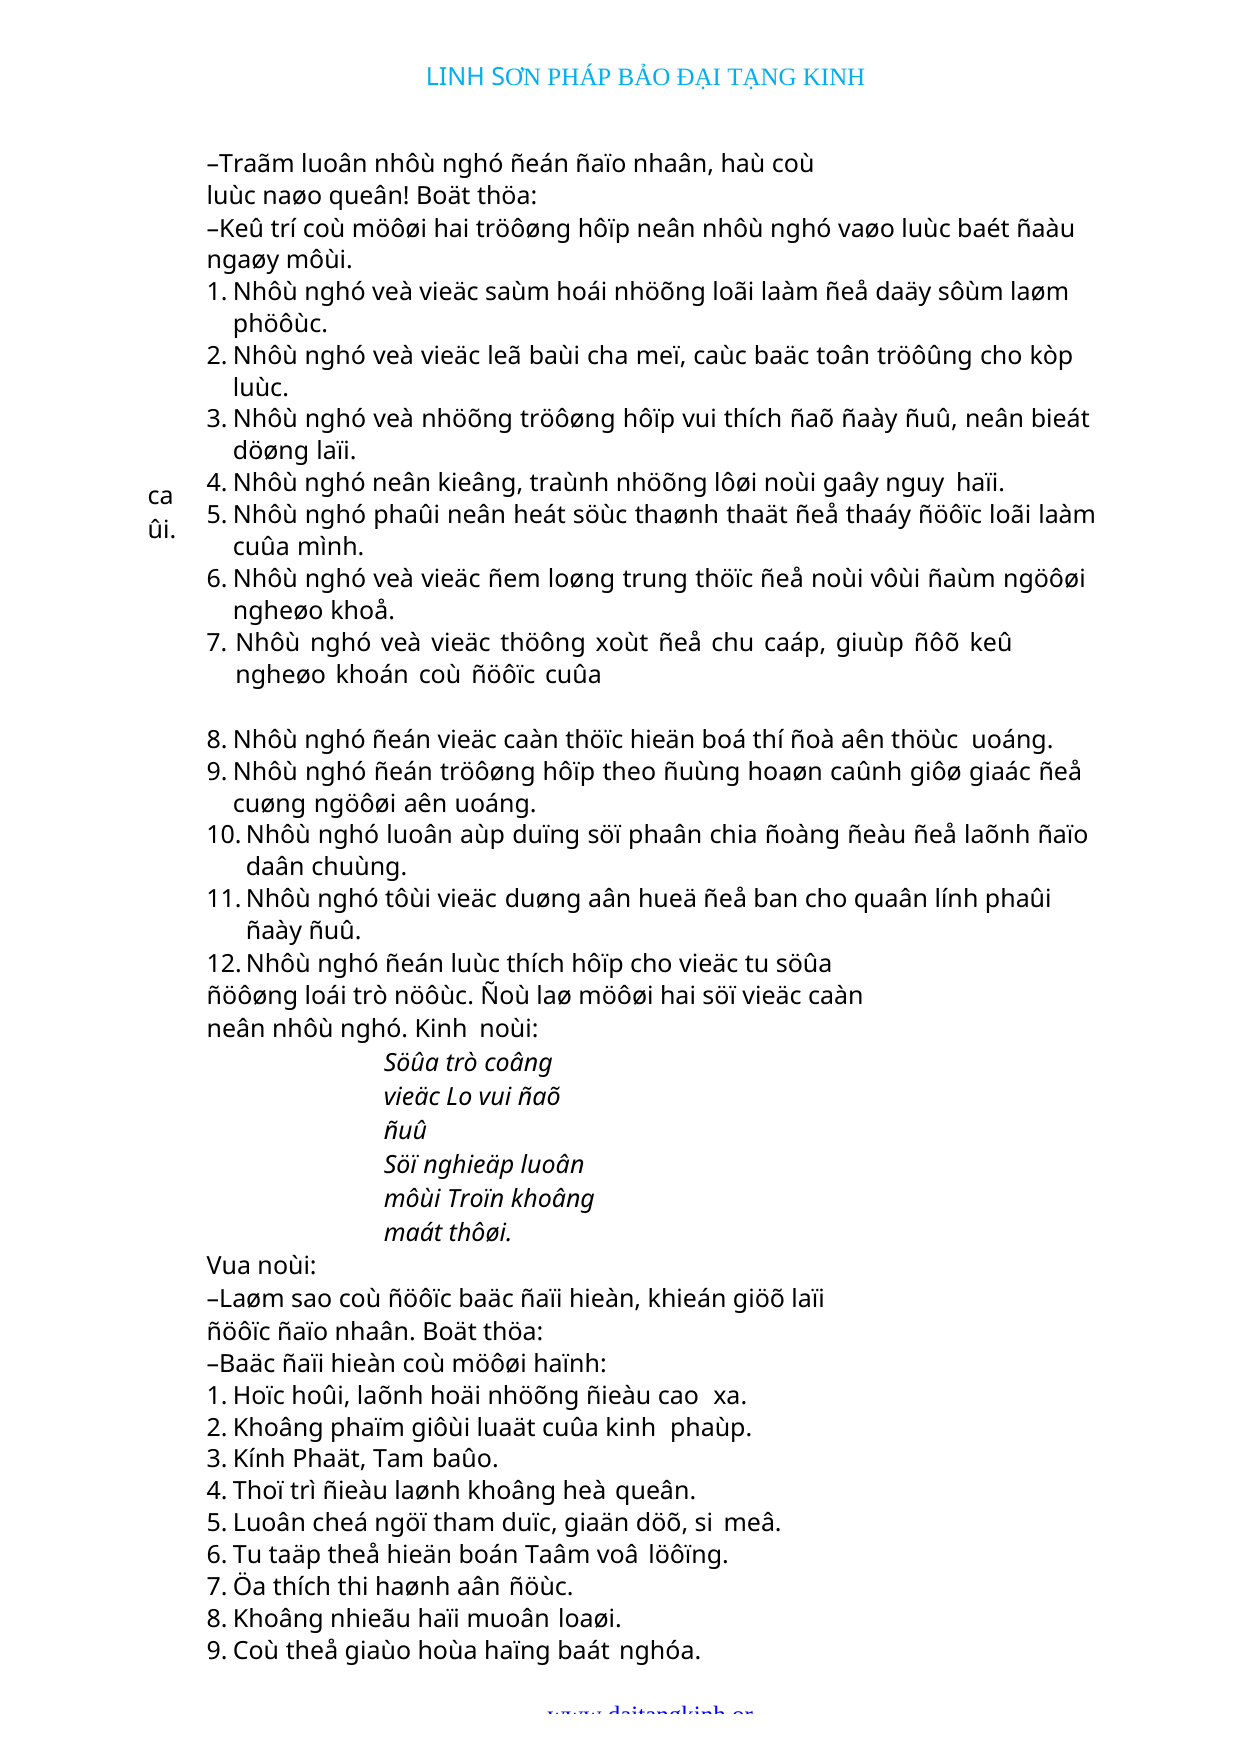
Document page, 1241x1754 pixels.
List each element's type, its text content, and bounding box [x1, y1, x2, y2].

list Nhôù nghó ñeán tröôøng hôïp theo ñuùng hoaøn caûnh giôø giaác ñeå cuøng ngöôøi aên uoáng. [206, 755, 1105, 818]
text caûi. [147, 478, 187, 546]
list Kính Phaät, Tam baûo. [206, 1442, 1105, 1474]
list Nhôù nghó veà vieäc saùm hoái nhöõng loãi laàm ñeå daäy sôùm laøm phöôùc. [206, 275, 1105, 339]
text –Baäc ñaïi hieàn coù möôøi haïnh: [206, 1347, 1105, 1379]
list Thoï trì ñieàu laønh khoâng heà queân. [206, 1474, 1105, 1506]
list Nhôù nghó veà vieäc ñem loøng trung thöïc ñeå noùi vôùi ñaùm ngöôøi ngheøo khoå. [206, 562, 1105, 626]
list Luoân cheá ngöï tham duïc, giaän döõ, si meâ. [206, 1506, 1105, 1538]
list Nhôù nghó veà nhöõng tröôøng hôïp vui thích ñaõ ñaày ñuû, neân bieát döøng laïi. [206, 402, 1105, 466]
list Khoâng nhieãu haïi muoân loaøi. [206, 1602, 1105, 1634]
list Hoïc hoûi, laõnh hoäi nhöõng ñieàu cao xa. [206, 1379, 1105, 1411]
text Söï nghieäp luoân môùi Troïn khoâng maát thôøi. [383, 1147, 631, 1249]
list Khoâng phaïm giôùi luaät cuûa kinh phaùp. [206, 1411, 1105, 1442]
text –Keû trí coù möôøi hai tröôøng hôïp neân nhôù nghó vaøo luùc baét ñaàu ngaøy môùi. [206, 212, 1105, 275]
list Nhôù nghó ñeán luùc thích hôïp cho vieäc tu söûa ñöôøng loái trò nöôùc. Ñoù laø möôøi hai söï vieäc caàn neân nhôù nghó. Kinh noùi: [206, 946, 902, 1044]
list Nhôù nghó phaûi neân heát söùc thaønh thaät ñeå thaáy ñöôïc loãi laàm cuûa mình. [206, 498, 1105, 562]
list Nhôù nghó veà vieäc thöông xoùt ñeå chu caáp, giuùp ñôõ keû ngheøo khoán coù ñöôïc cuûa [206, 626, 1105, 690]
text Söûa trò coâng vieäc Lo vui ñaõ ñuû [383, 1044, 581, 1147]
list Nhôù nghó tôùi vieäc duøng aân hueä ñeå ban cho quaân lính phaûi ñaày ñuû. [206, 882, 1105, 946]
text –Traãm luoân nhôù nghó ñeán ñaïo nhaân, haù coù luùc naøo queân! Boät thöa: [206, 145, 831, 212]
list Coù theå giaùo hoùa haïng baát nghóa. [206, 1634, 1105, 1666]
text Vua noùi: [206, 1249, 1105, 1280]
text –Laøm sao coù ñöôïc baäc ñaïi hieàn, khieán giöõ laïi ñöôïc ñaïo nhaân. Boät thöa: [206, 1280, 880, 1347]
list Öa thích thi haønh aân ñöùc. [206, 1570, 1105, 1602]
list Nhôù nghó luoân aùp duïng söï phaân chia ñoàng ñeàu ñeå laõnh ñaïo daân chuùng. [206, 818, 1105, 882]
list Nhôù nghó ñeán vieäc caàn thöïc hieän boá thí ñoà aên thöùc uoáng. [206, 722, 1105, 755]
list Tu taäp theå hieän boán Taâm voâ löôïng. [206, 1538, 1105, 1570]
list Nhôù nghó veà vieäc leã baùi cha meï, caùc baäc toân tröôûng cho kòp luùc. [206, 339, 1105, 402]
list Nhôù nghó neân kieâng, traùnh nhöõng lôøi noùi gaây nguy haïi. [206, 466, 1105, 498]
